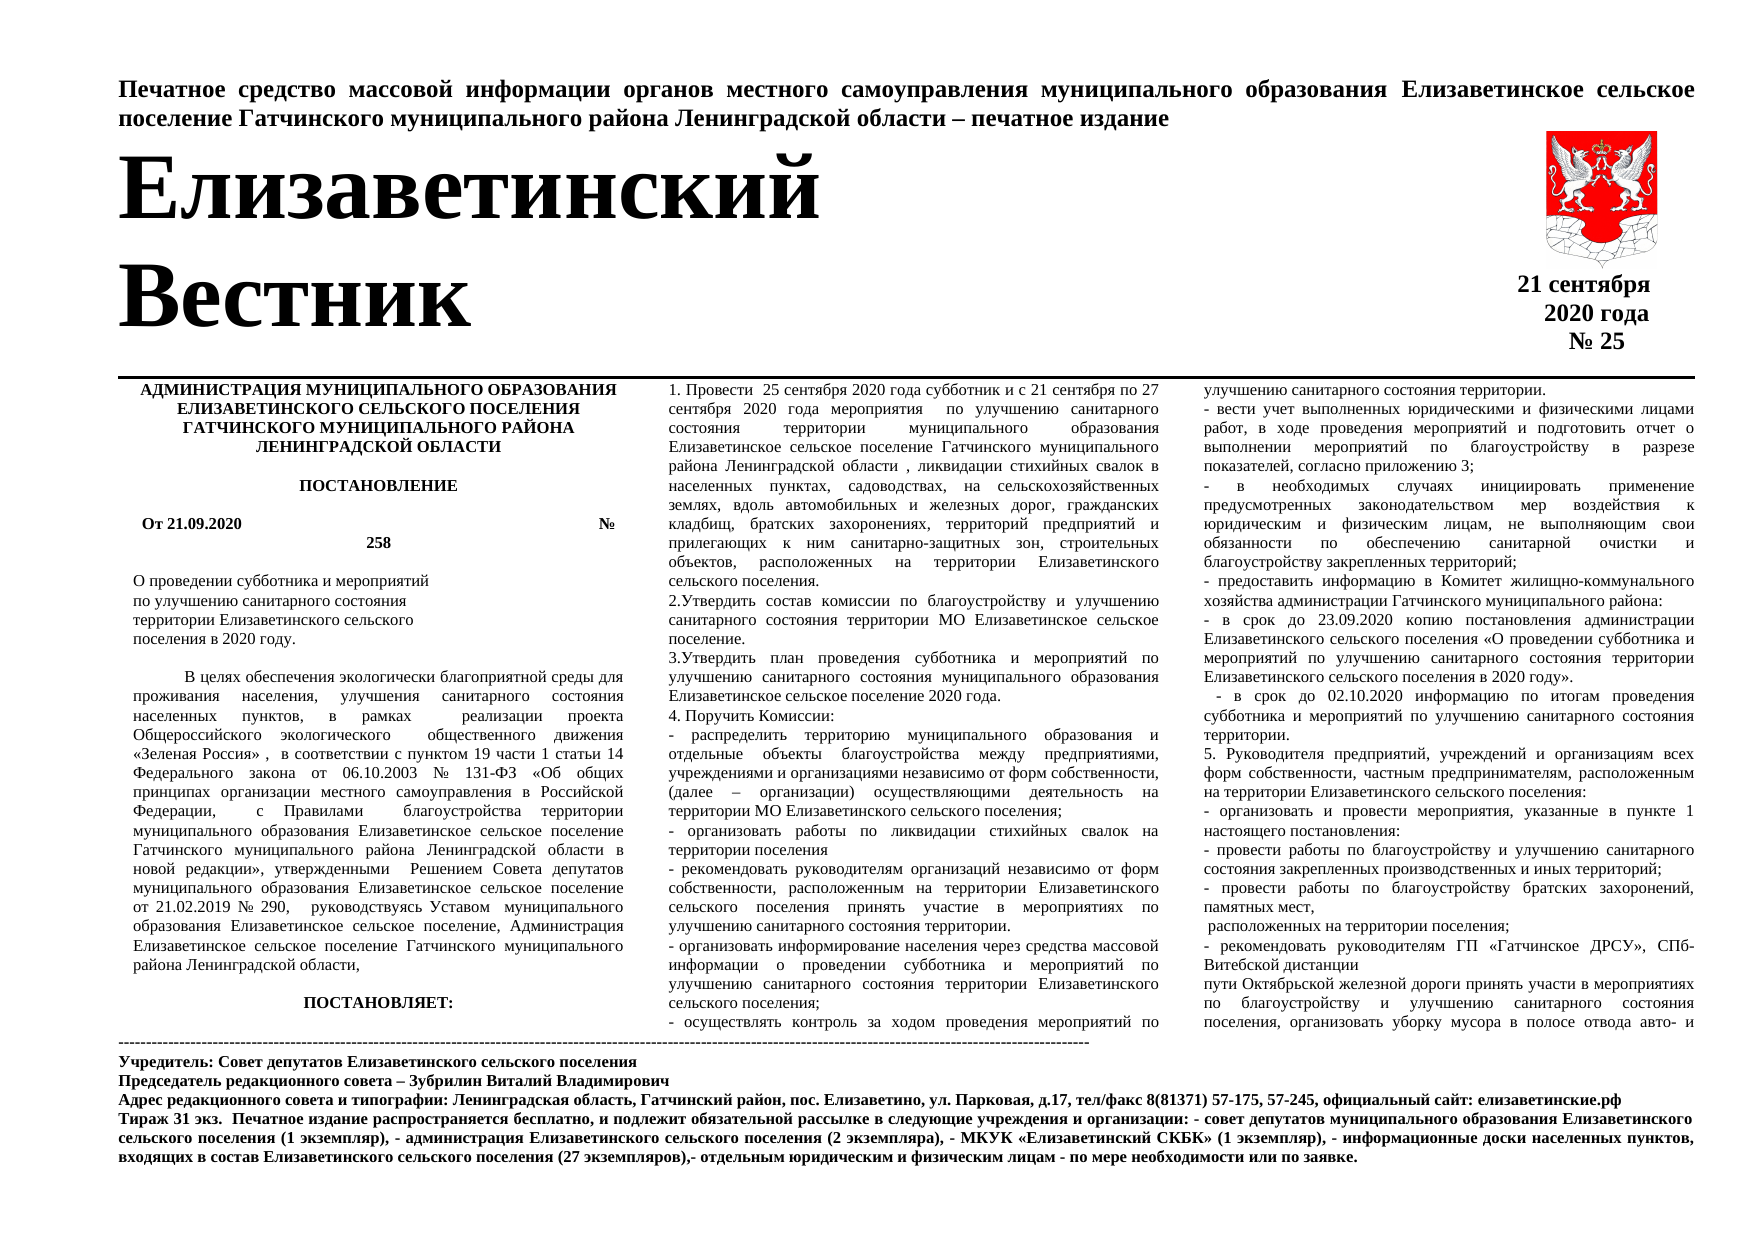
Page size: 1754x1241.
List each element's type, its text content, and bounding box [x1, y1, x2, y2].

table_header 21 сентября 2020 года № 25 [886, 131, 1668, 355]
text - рекомендовать руководителям организаций независимо от форм собственности, расположенным на территории Елизаветинского сельского поселения принять участие в мероприятиях по улучшению санитарного состояния территории. [668, 859, 1159, 935]
text - вести учет выполненных юридическими и физическими лицами работ, в ходе проведения мероприятий и подготовить отчет о выполнении мероприятий по благоустройству в разрезе показателей, согласно приложению 3; [1203, 399, 1695, 475]
text - предоставить информацию в Комитет жилищно-коммунального хозяйства администрации Гатчинского муниципального района: [1203, 571, 1695, 609]
table_header Елизаветинский Вестник [107, 131, 886, 355]
text Печатное средство массовой информации органов местного самоуправления муниципального образования Елизаветинское сельское поселение Гатчинского муниципального района Ленинградской области – печатное издание [118, 74, 1695, 131]
text - осуществлять контроль за ходом проведения мероприятий по улучшению санитарного состояния территории. [668, 1012, 1159, 1031]
text - в срок до 02.10.2020 информацию по итогам проведения субботника и мероприятий по улучшению санитарного состояния территории. [1203, 686, 1695, 744]
text ПОСТАНОВЛЯЕТ: [133, 993, 624, 1012]
text 2.Утвердить состав комиссии по благоустройству и улучшению санитарного состояния территории МО Елизаветинское сельское поселение. [668, 590, 1159, 648]
text ЛЕНИНГРАДСКОЙ ОБЛАСТИ [133, 437, 624, 456]
text территории Елизаветинского сельского [133, 609, 624, 629]
text поселения в 2020 году. [133, 629, 624, 648]
text ЕЛИЗАВЕТИНСКОГО СЕЛЬСКОГО ПОСЕЛЕНИЯ [133, 399, 624, 418]
picture [1546, 131, 1658, 269]
text - в необходимых случаях инициировать применение предусмотренных законодательством мер воздействия к юридическим и физическим лицам, не выполняющим свои обязанности по обеспечению санитарной очистки и благоустройству закрепленных территорий; [1203, 475, 1695, 571]
text В целях обеспечения экологически благоприятной среды для проживания населения, улучшения санитарного состояния населенных пунктов, в рамках реализации проекта Общероссийского экологического общественного движения «Зеленая Россия» , в соответствии с пунктом 19 части 1 статьи 14 Федерального закона от 06.10.2003 № 131-ФЗ «Об общих принципах организации местного самоуправления в Российской Федерации, с Правилами благоустройства территории муниципального образования Елизаветинское сельское поселение Гатчинского муниципального района Ленинградской области в новой редакции», утвержденными Решением Совета депутатов муниципального образования Елизаветинское сельское поселение от 21.02.2019 № 290, руководствуясь Уставом муниципального образования Елизаветинское сельское поселение, Администрация Елизаветинское сельское поселение Гатчинского муниципального района Ленинградской области, [133, 667, 624, 974]
text по улучшению санитарного состояния [133, 590, 624, 609]
text - распределить территорию муниципального образования и отдельные объекты благоустройства между предприятиями, учреждениями и организациями независимо от форм собственности, (далее – организации) осуществляющими деятельность на территории МО Елизаветинского сельского поселения; [668, 724, 1159, 820]
text расположенных на территории поселения; [1203, 916, 1695, 935]
text 4. Поручить Комиссии: [668, 705, 1159, 724]
text - организовать и провести мероприятия, указанные в пункте 1 настоящего постановления: [1203, 801, 1695, 839]
text 5. Руководителя предприятий, учреждений и организациям всех форм собственности, частным предпринимателям, расположенным на территории Елизаветинского сельского поселения: [1203, 744, 1695, 801]
text 1. Провести 25 сентября 2020 года субботник и с 21 сентября по 27 сентября 2020 года мероприятия по улучшению санитарного состояния территории муниципального образования Елизаветинское сельское поселение Гатчинского муниципального района Ленинградской области , ликвидации стихийных свалок в населенных пунктах, садоводствах, на сельскохозяйственных землях, вдоль автомобильных и железных дорог, гражданских кладбищ, братских захоронениях, территорий предприятий и прилегающих к ним санитарно-защитных зон, строительных объектов, расположенных на территории Елизаветинского сельского поселения. [668, 379, 1159, 590]
text - рекомендовать руководителям ГП «Гатчинское ДРСУ», СПб-Витебской дистанции [1203, 935, 1695, 974]
text О проведении субботника и мероприятий [133, 571, 624, 590]
text ПОСТАНОВЛЕНИЕ [133, 475, 624, 494]
text От 21.09.2020 № 258 [133, 514, 624, 552]
text - провести работы по благоустройству братских захоронений, памятных мест, [1203, 878, 1695, 916]
text - в срок до 23.09.2020 копию постановления администрации Елизаветинского сельского поселения «О проведении субботника и мероприятий по улучшению санитарного состояния территории Елизаветинского сельского поселения в 2020 году». [1203, 609, 1695, 686]
text ГАТЧИНСКОГО МУНИЦИПАЛЬНОГО РАЙОНА [133, 418, 624, 437]
text 3.Утвердить план проведения субботника и мероприятий по улучшению санитарного состояния муниципального образования Елизаветинское сельское поселение 2020 года. [668, 648, 1159, 705]
text АДМИНИСТРАЦИЯ МУНИЦИПАЛЬНОГО ОБРАЗОВАНИЯ [133, 379, 624, 399]
text - провести работы по благоустройству и улучшению санитарного состояния закрепленных производственных и иных территорий; [1203, 839, 1695, 878]
text - осуществлять контроль за ходом проведения мероприятий по улучшению санитарного состояния территории. [1203, 379, 1695, 399]
text - организовать информирование населения через средства массовой информации о проведении субботника и мероприятий по улучшению санитарного состояния территории Елизаветинского сельского поселения; [668, 935, 1159, 1012]
text - организовать работы по ликвидации стихийных свалок на территории поселения [668, 820, 1159, 859]
